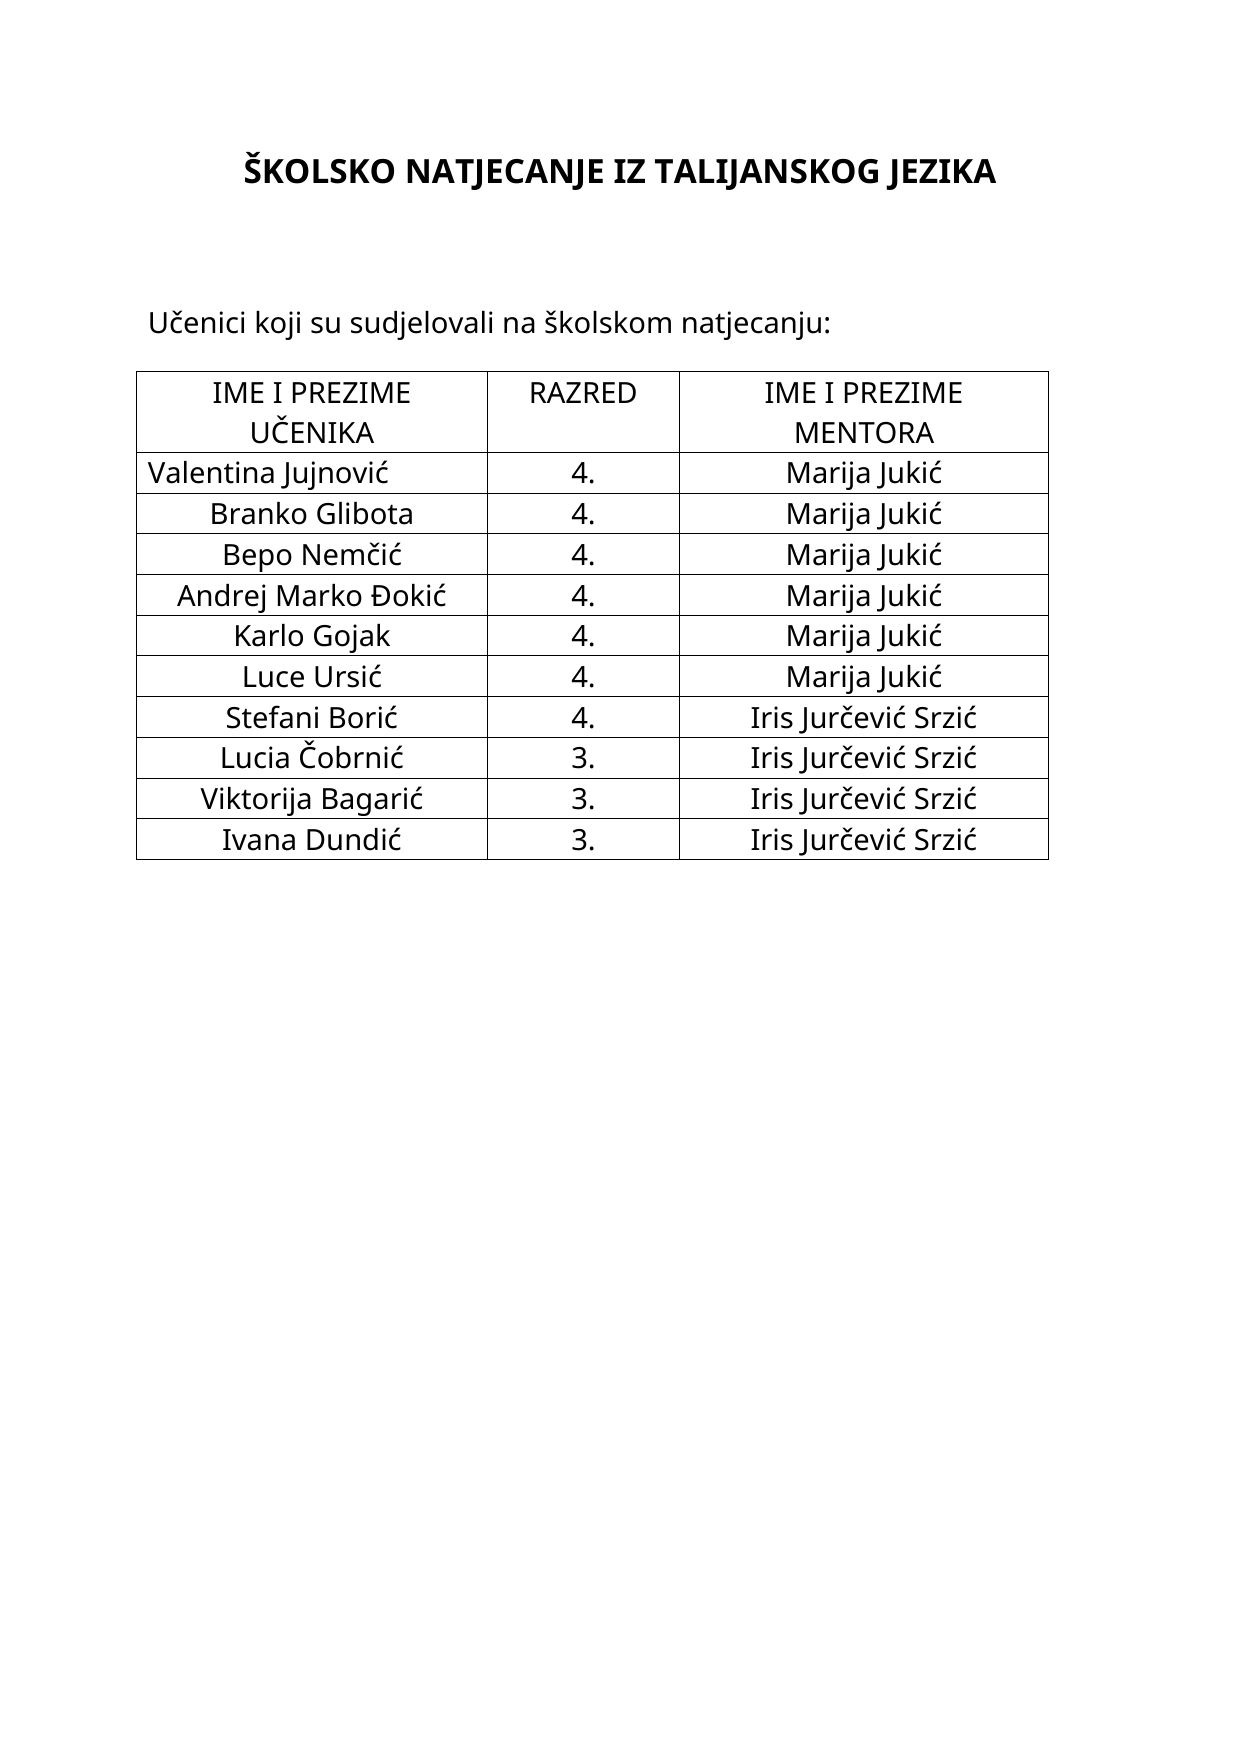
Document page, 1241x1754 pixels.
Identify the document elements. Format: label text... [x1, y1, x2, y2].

table_cell 4. [488, 534, 679, 574]
table_cell Viktorija Bagarić [137, 779, 487, 818]
table_cell 4. [488, 697, 679, 737]
table_cell 3. [488, 819, 679, 859]
table_cell Marija Jukić [680, 575, 1048, 614]
table_cell Iris Jurčević Srzić [680, 779, 1048, 818]
table_cell Lucia Čobrnić [137, 738, 487, 777]
table_cell Marija Jukić [680, 494, 1048, 533]
table_cell Iris Jurčević Srzić [680, 697, 1048, 737]
table_cell Marija Jukić [680, 656, 1048, 696]
table_cell Iris Jurčević Srzić [680, 738, 1048, 777]
table_cell 4. [488, 616, 679, 655]
table_cell 4. [488, 453, 679, 492]
table_cell Valentina Jujnović [137, 453, 487, 492]
table_cell 4. [488, 494, 679, 533]
table_cell Iris Jurčević Srzić [680, 819, 1048, 859]
table_cell Marija Jukić [680, 453, 1048, 492]
table_cell 4. [488, 575, 679, 614]
table_cell Marija Jukić [680, 616, 1048, 655]
table_cell Karlo Gojak [137, 616, 487, 655]
table_cell 4. [488, 656, 679, 696]
table_cell Bepo Nemčić [137, 534, 487, 574]
table_cell 3. [488, 738, 679, 777]
table_header IME I PREZIME MENTORA [680, 372, 1048, 452]
table_cell Luce Ursić [137, 656, 487, 696]
text ŠKOLSKO NATJECANJE IZ TALIJANSKOG JEZIKA [148, 148, 1093, 193]
table_cell Ivana Dundić [137, 819, 487, 859]
table_header IME I PREZIME UČENIKA [137, 372, 487, 452]
table_cell Marija Jukić [680, 534, 1048, 574]
table_cell Stefani Borić [137, 697, 487, 737]
table_cell Andrej Marko Đokić [137, 575, 487, 614]
table_cell 3. [488, 779, 679, 818]
text Učenici koji su sudjelovali na školskom natjecanju: [148, 302, 1093, 342]
table_cell Branko Glibota [137, 494, 487, 533]
table_header RAZRED [488, 372, 679, 452]
